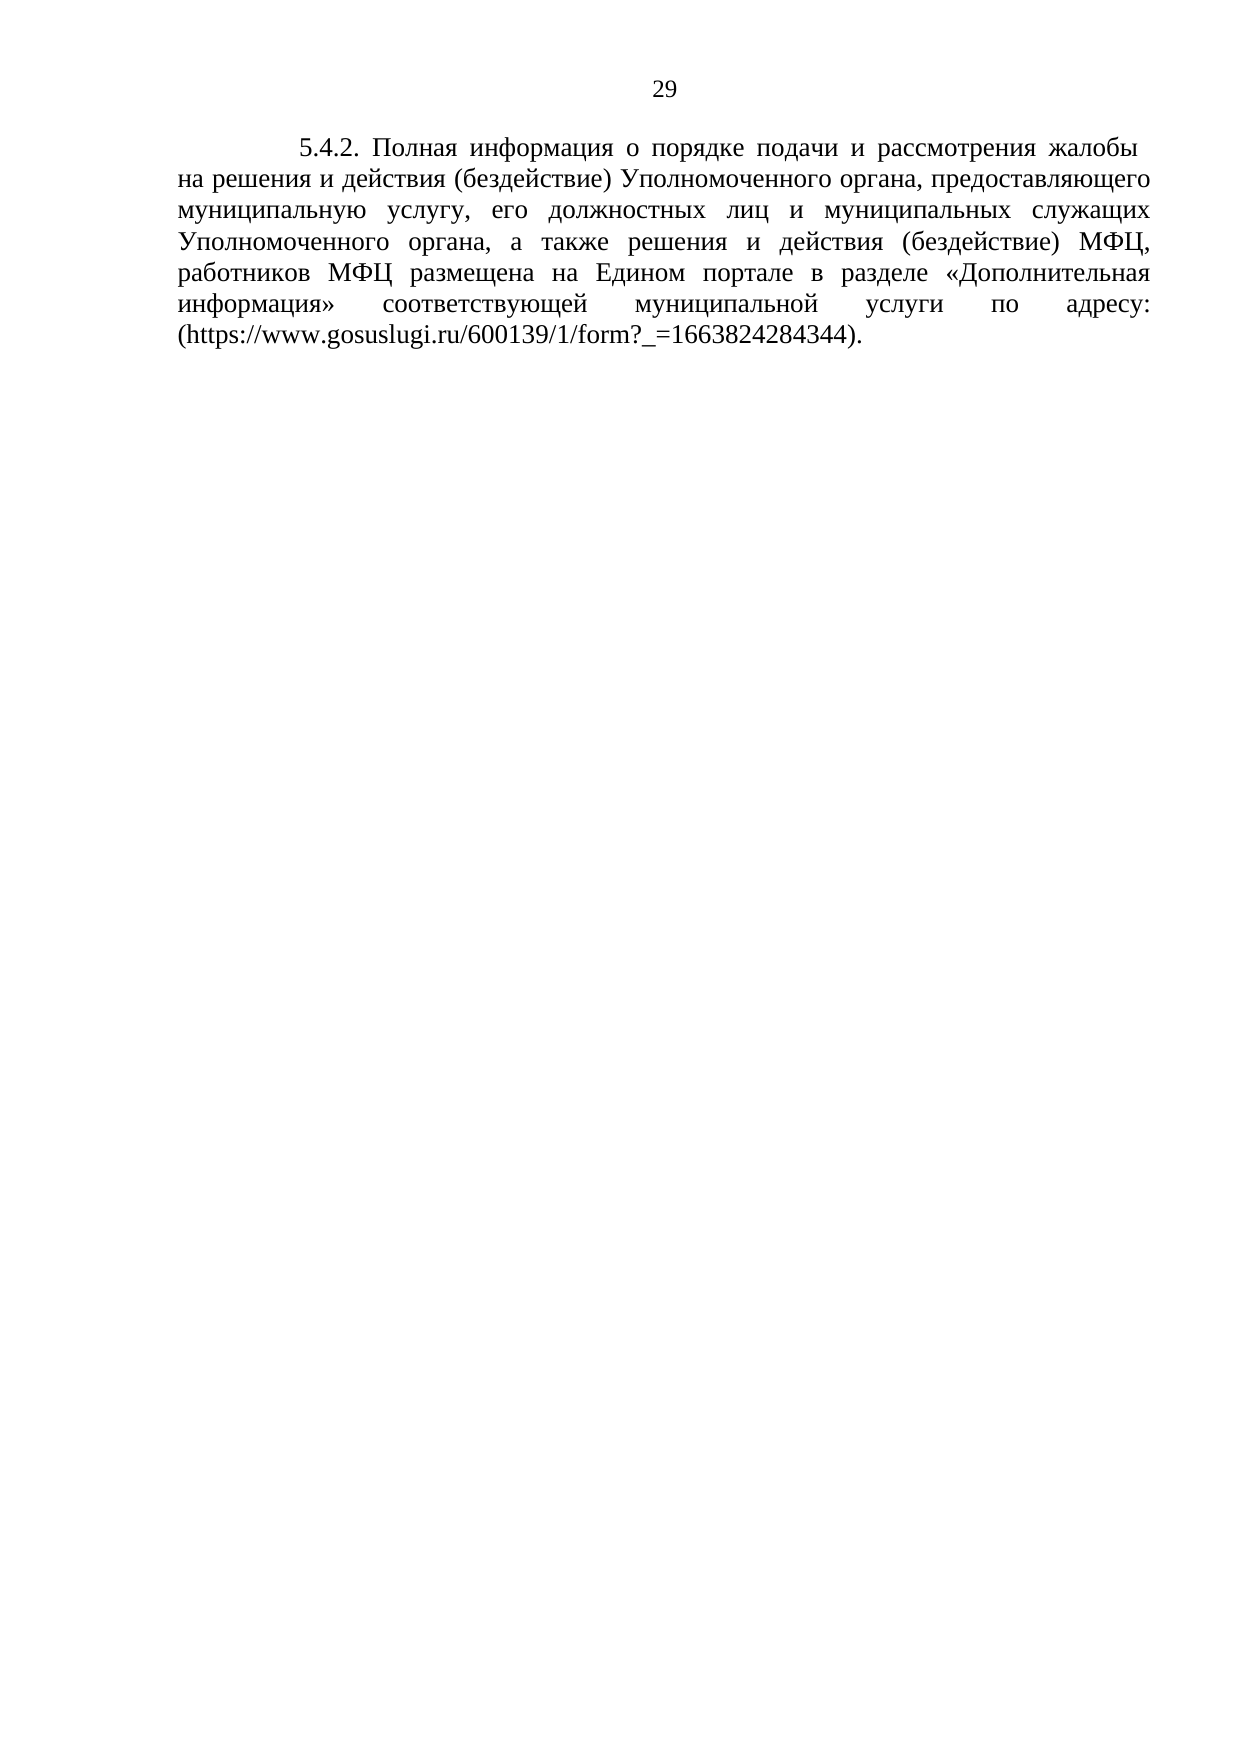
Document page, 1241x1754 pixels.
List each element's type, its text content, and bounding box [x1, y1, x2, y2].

text 5.4.2. Полная информация о порядке подачи и рассмотрения жалобы на решения и действия (бездействие) Уполномоченного органа, предоставляющего муниципальную услугу, его должностных лиц и муниципальных служащих Уполномоченного органа, а также решения и действия (бездействие) МФЦ, работников МФЦ размещена на Едином портале в разделе «Дополнительная информация» соответствующей муниципальной услуги по адресу: (https://www.gosuslugi.ru/600139/1/form?_=1663824284344). [177, 131, 1152, 349]
